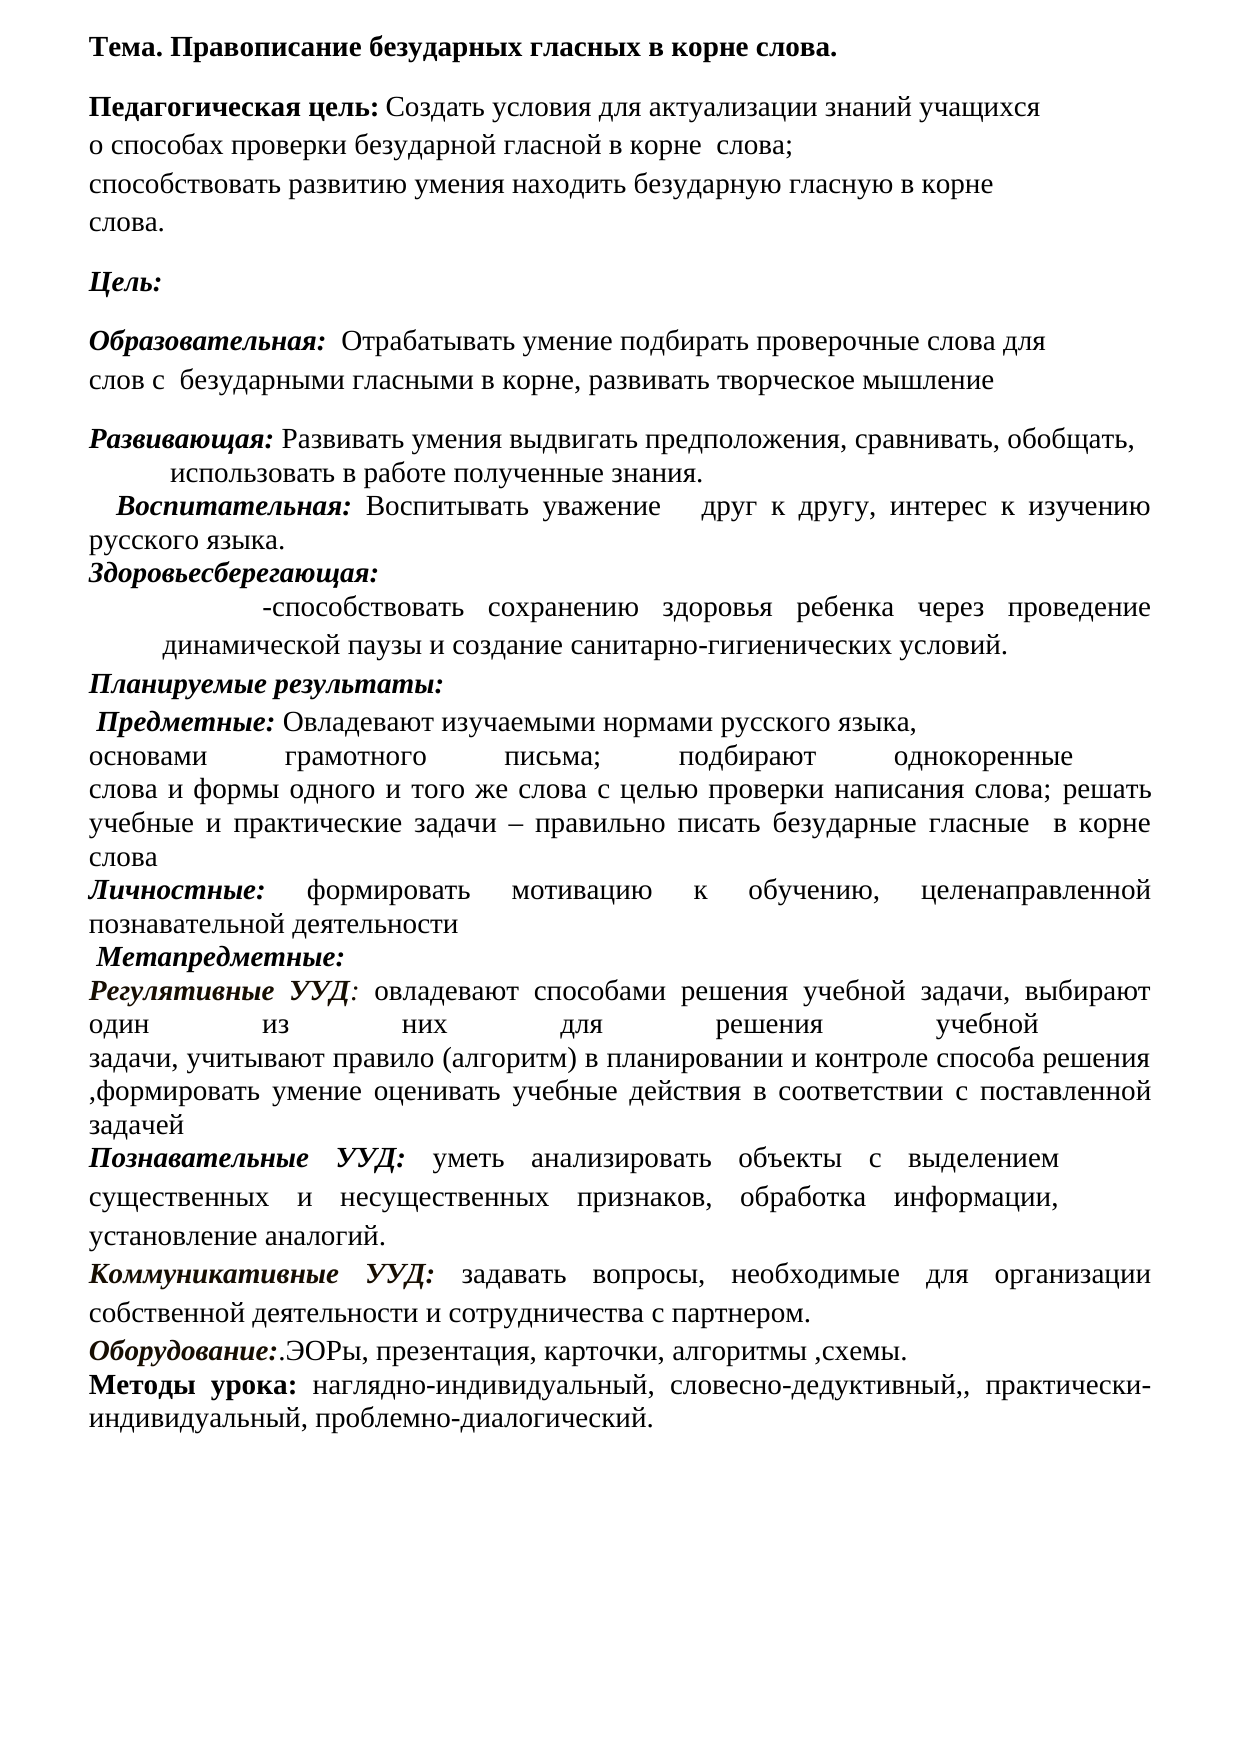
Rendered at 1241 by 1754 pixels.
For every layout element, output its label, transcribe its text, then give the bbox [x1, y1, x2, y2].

text Образовательная: Отрабатывать умение подбирать проверочные слова для слов с безударными гласными в корне, развивать творческое мышление [89, 323, 1059, 395]
text Педагогическая цель: Создать условия для актуализации знаний учащихся о способах проверки безударной гласной в корне слова; способствовать развитию умения находить безударную гласную в корне слова. [89, 89, 1059, 238]
text Воспитательная: Воспитывать уважение друг к другу, интерес к изучению русского языка. [89, 488, 1152, 555]
text Методы урока: наглядно-индивидуальный, словесно-дедуктивный,, практически-индивидуальный, проблемно-диалогический. [89, 1367, 1152, 1434]
text Личностные: формировать мотивацию к обучению, целенаправленной познавательной деятельности [89, 872, 1152, 939]
text Познавательные УУД: уметь анализировать объекты с выделением существенных и несущественных признаков, обработка информации, установление аналогий. [89, 1141, 1059, 1251]
text использовать в работе полученные знания. [0, 455, 1152, 488]
text Регулятивные УУД: овладевают способами решения учебной задачи, выбирают один из них для решения учебной задачи, учитывают правило (алгоритм) в планировании и контроле способа решения ,формировать умение оценивать учебные действия в соответствии с поставленной задачей [89, 973, 1152, 1141]
text -способствовать сохранению здоровья ребенка через проведение динамической паузы и создание санитарно-гигиенических условий. [162, 589, 1152, 661]
text Развивающая: Развивать умения выдвигать предположения, сравнивать, обобщать, [89, 421, 1152, 455]
text Здоровьесберегающая: [89, 555, 1152, 589]
text Тема. Правописание безударных гласных в корне слова. [89, 29, 1059, 63]
text Коммуникативные УУД: задавать вопросы, необходимые для организации собственной деятельности и сотрудничества с партнером. [89, 1256, 1152, 1328]
text Планируемые результаты: [89, 666, 1152, 699]
text Цель: [89, 264, 1059, 297]
text Метапредметные: [89, 939, 1152, 973]
text Оборудование:.ЭОРы, презентация, карточки, алгоритмы ,схемы. [89, 1333, 1152, 1367]
text Предметные: Овладевают изучаемыми нормами русского языка, [89, 704, 1152, 738]
text основами грамотного письма; подбирают однокоренные слова и формы одного и того же слова с целью проверки написания слова; решать учебные и практические задачи – правильно писать безударные гласные в корне слова [89, 738, 1152, 872]
